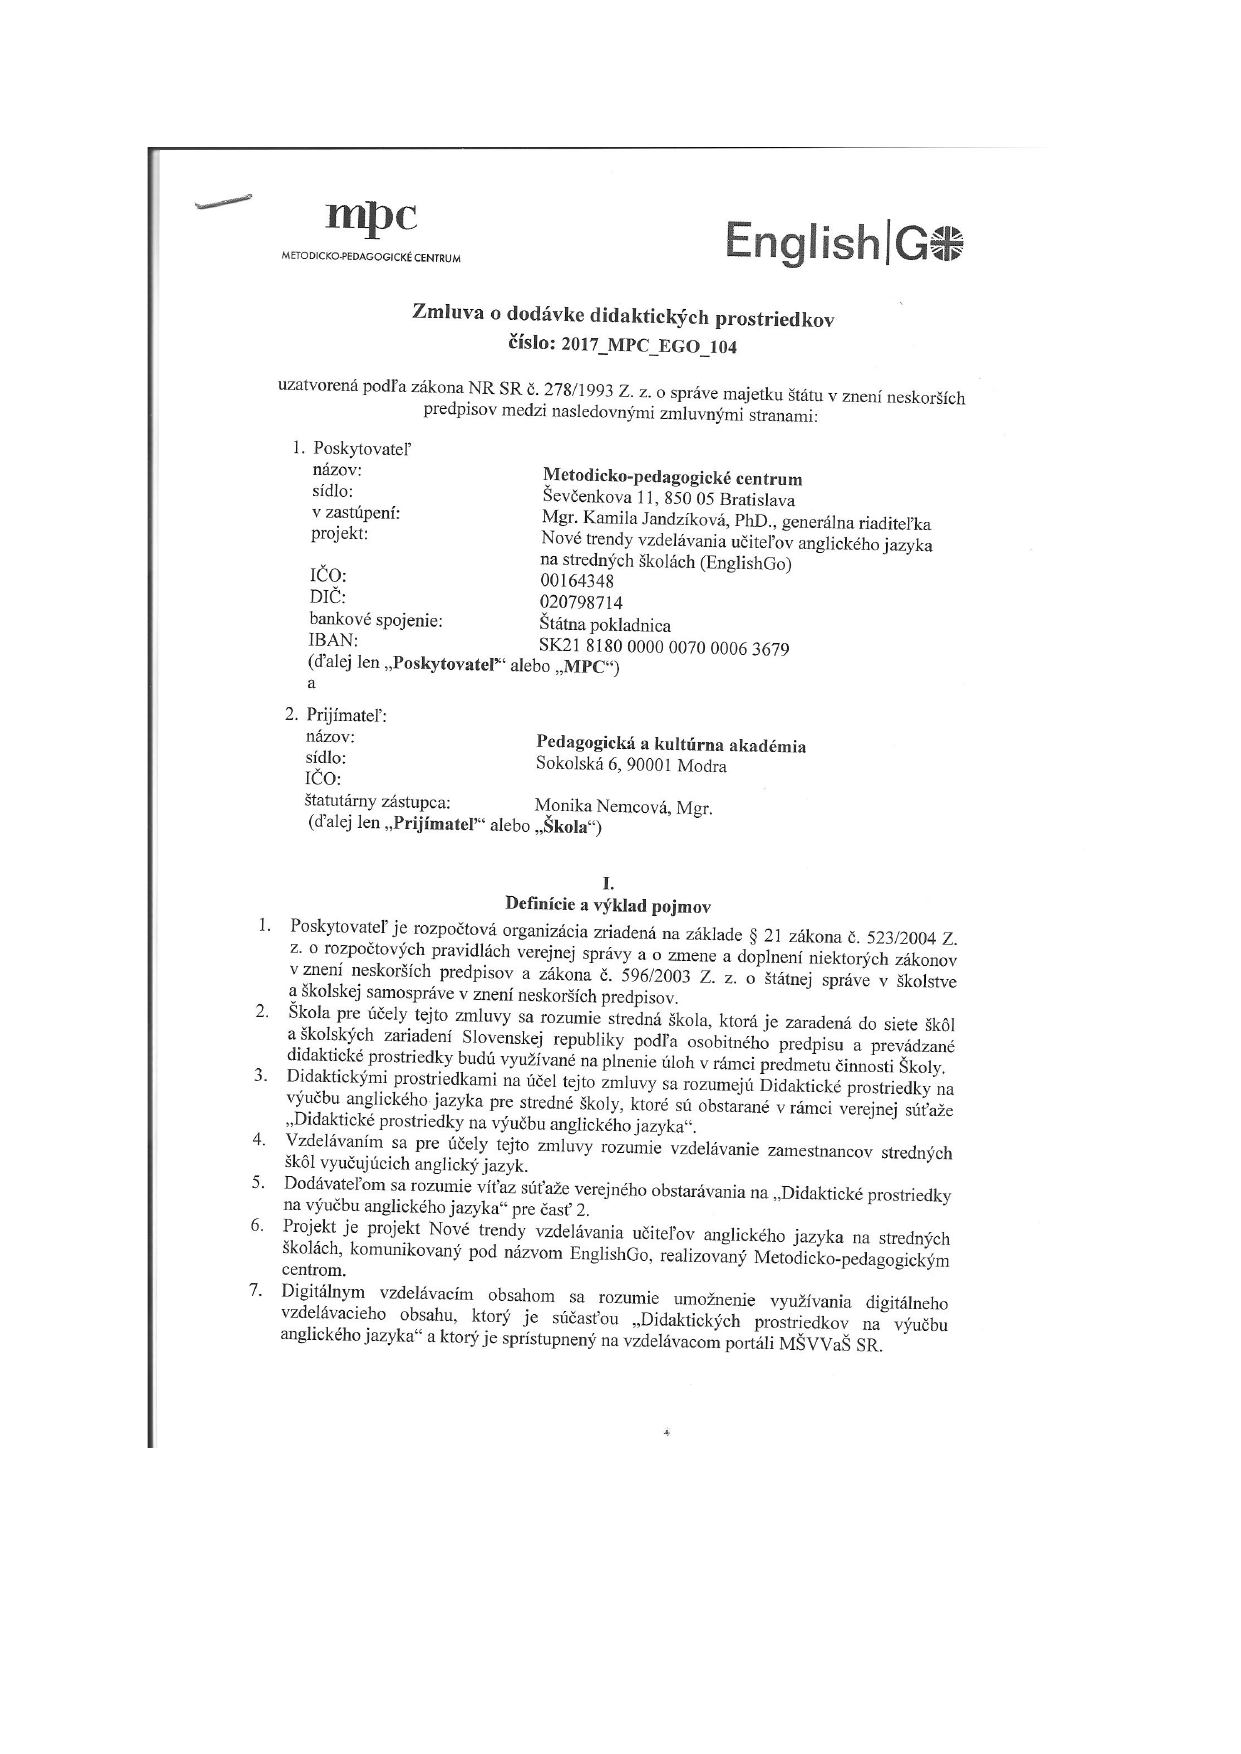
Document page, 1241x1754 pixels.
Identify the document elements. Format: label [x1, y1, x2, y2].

picture [147, 147, 1093, 1448]
